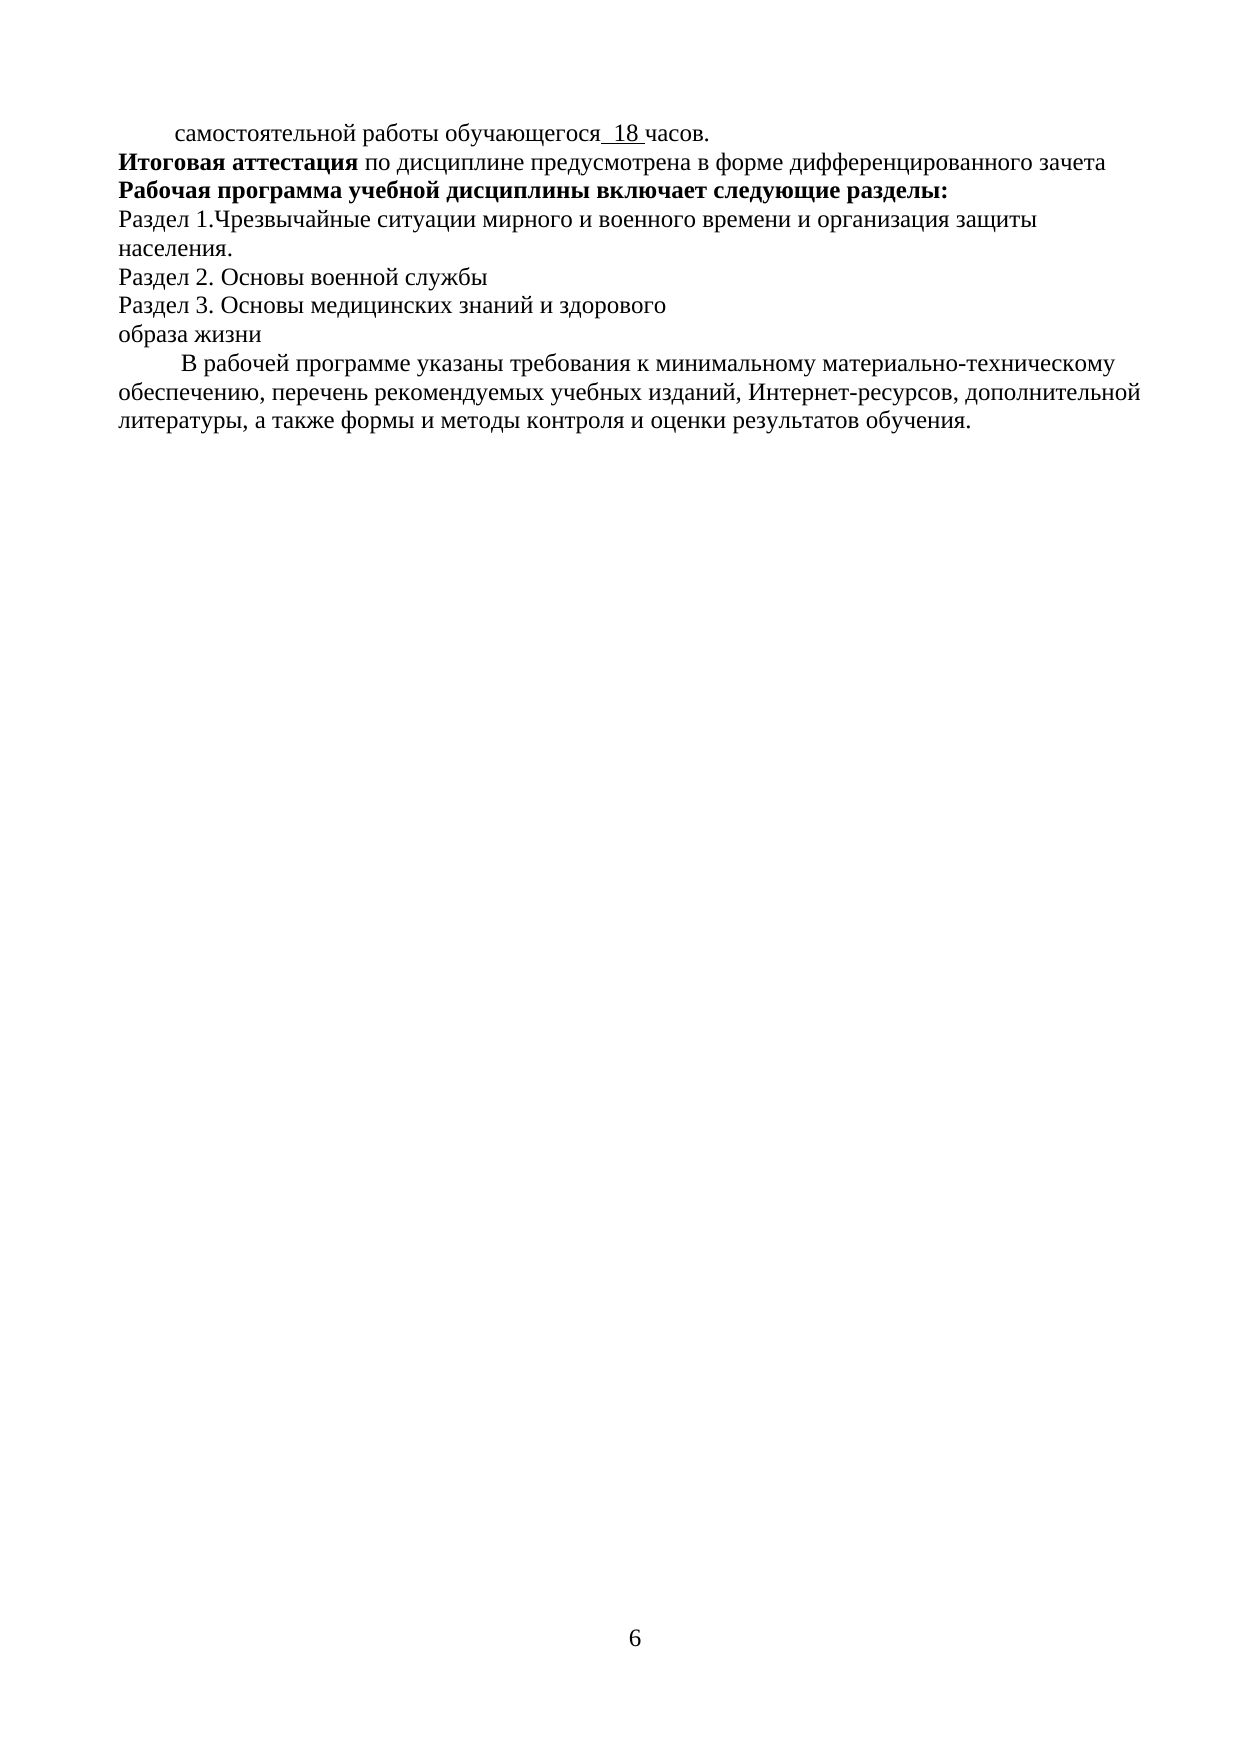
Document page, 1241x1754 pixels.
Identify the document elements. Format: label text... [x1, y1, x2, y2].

text Раздел 1.Чрезвычайные ситуации мирного и военного времени и организация защиты населения. [118, 204, 1152, 262]
text самостоятельной работы обучающегося 18 часов. [174, 118, 1152, 147]
text Итоговая аттестация по дисциплине предусмотрена в форме дифференцированного зачета [118, 147, 1152, 176]
text образа жизни [118, 319, 1152, 348]
text Рабочая программа учебной дисциплины включает следующие разделы: [118, 176, 1152, 204]
text В рабочей программе указаны требования к минимальному материально-техническому обеспечению, перечень рекомендуемых учебных изданий, Интернет-ресурсов, дополнительной литературы, а также формы и методы контроля и оценки результатов обучения. [118, 348, 1152, 434]
text Раздел 2. Основы военной службы [118, 262, 1152, 291]
text Раздел 3. Основы медицинских знаний и здорового [118, 291, 1152, 319]
